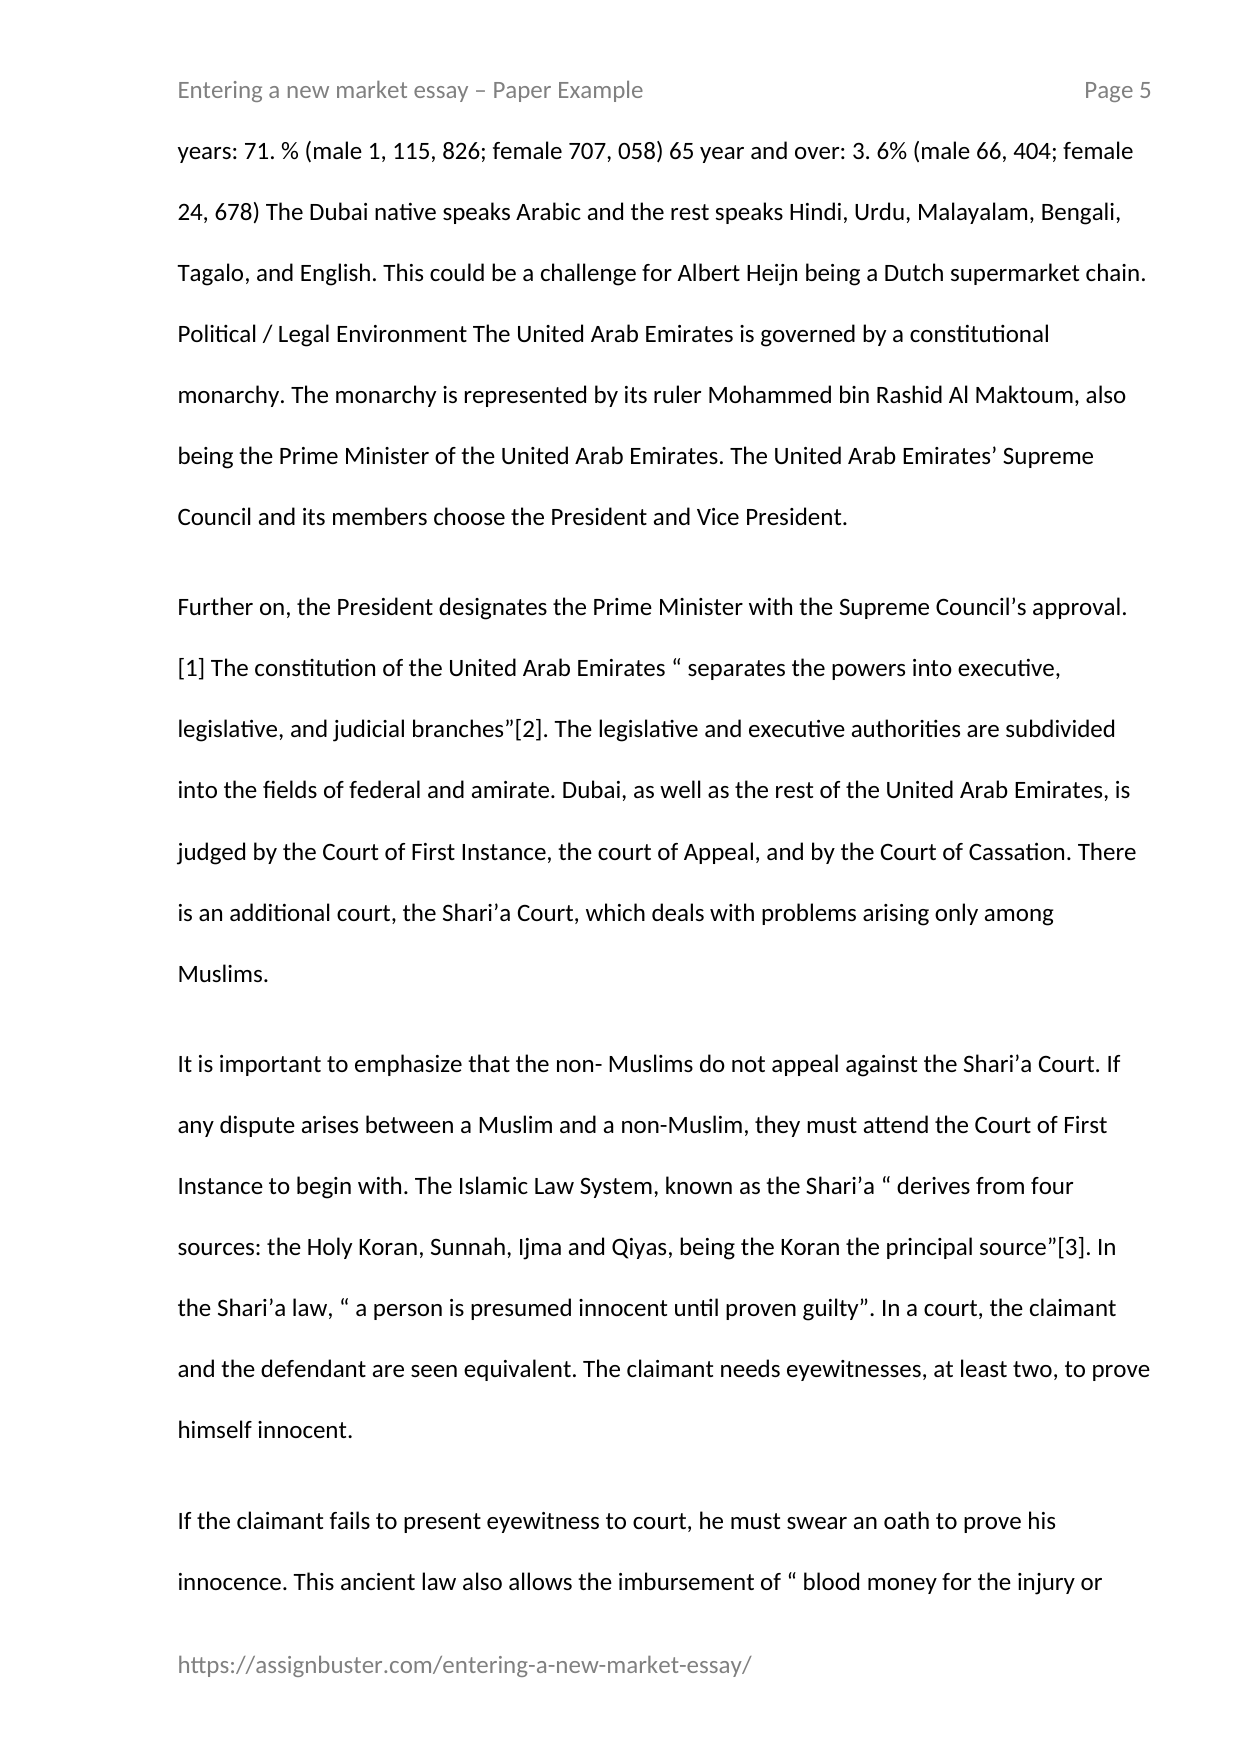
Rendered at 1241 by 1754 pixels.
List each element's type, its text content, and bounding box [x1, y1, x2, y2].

text Further on, the President designates the Prime Minister with the Supreme Council’s approval. [1] The constitution of the United Arab Emirates “ separates the powers into executive, legislative, and judicial branches”[2]. The legislative and executive authorities are subdivided into the fields of federal and amirate. Dubai, as well as the rest of the United Arab Emirates, is judged by the Court of First Instance, the court of Appeal, and by the Court of Cassation. There is an additional court, the Shari’a Court, which deals with problems arising only among Muslims. [177, 592, 1152, 988]
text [177, 135, 1152, 532]
text It is important to emphasize that the non- Muslims do not appeal against the Shari’a Court. If any dispute arises between a Muslim and a non-Muslim, they must attend the Court of First Instance to begin with. The Islamic Law System, known as the Shari’a “ derives from four sources: the Holy Koran, Sunnah, Ijma and Qiyas, being the Koran the principal source”[3]. In the Shari’a law, “ a person is presumed innocent until proven guilty”. In a court, the claimant and the defendant are seen equivalent. The claimant needs eyewitnesses, at least two, to prove himself innocent. [177, 1048, 1152, 1445]
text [177, 1505, 1152, 1597]
